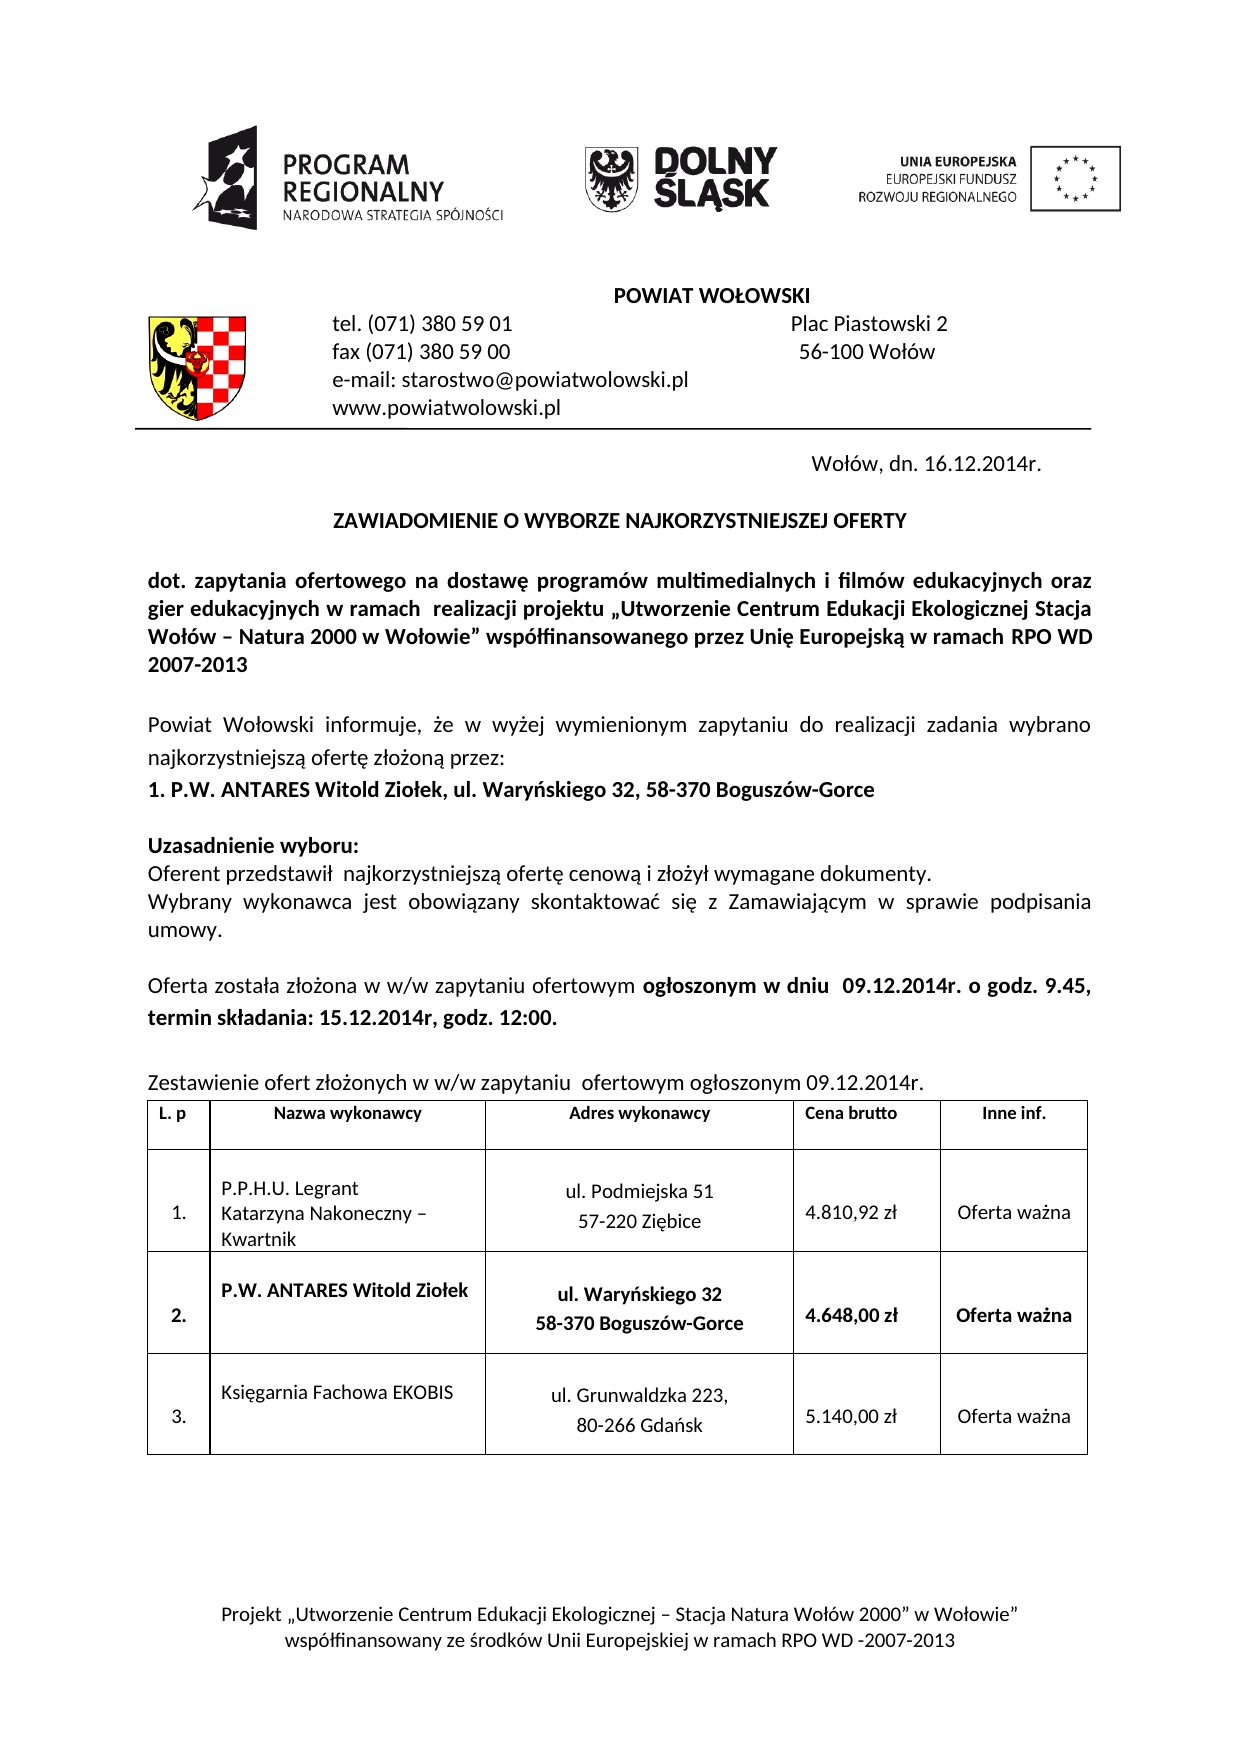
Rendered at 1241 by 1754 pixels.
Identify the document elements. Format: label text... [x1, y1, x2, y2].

table_header Cena brutto [794, 1101, 940, 1148]
table_cell P.W. ANTARES Witold Ziołek [211, 1252, 485, 1352]
table_header Inne inf. [941, 1101, 1087, 1148]
table_header L. p [148, 1101, 209, 1148]
table_header POWIAT WOŁOWSKI [325, 282, 1100, 309]
table_header Nazwa wykonawcy [211, 1101, 485, 1148]
table_cell Oferta ważna [941, 1150, 1087, 1251]
table_cell 3. [148, 1354, 209, 1453]
table_cell ul. Grunwaldzka 223, 80-266 Gdańsk [486, 1354, 793, 1453]
text Wołów, dn. 16.12.2014r. [738, 449, 1093, 477]
text dot. zapytania ofertowego na dostawę programów multimedialnych i filmów edukacyjnych oraz gier edukacyjnych w ramach realizacji projektu „Utworzenie Centrum Edukacji Ekologicznej Stacja Wołów – Natura 2000 w Wołowie” współfinansowanego przez Unię Europejską w ramach RPO WD 2007-2013 [148, 566, 1093, 678]
table_cell ul. Waryńskiego 32 58-370 Boguszów-Gorce [486, 1252, 793, 1352]
table_cell Oferta ważna [941, 1252, 1087, 1352]
table_cell 5.140,00 zł [794, 1354, 940, 1453]
table_cell 2. [148, 1252, 209, 1352]
text Zestawienie ofert złożonych w w/w zapytaniu ofertowym ogłoszonym 09.12.2014r. [148, 1068, 1093, 1096]
table_cell P.P.H.U. Legrant Katarzyna Nakoneczny – Kwartnik [211, 1150, 485, 1251]
text Powiat Wołowski informuje, że w wyżej wymienionym zapytaniu do realizacji zadania wybrano najkorzystniejszą ofertę złożoną przez: [148, 711, 1093, 771]
table_cell [140, 421, 1100, 449]
picture [147, 73, 1122, 282]
text Oferent przedstawił najkorzystniejszą ofertę cenową i złożył wymagane dokumenty. [148, 859, 1093, 887]
text Wybrany wykonawca jest obowiązany skontaktować się z Zamawiającym w sprawie podpisania umowy. [148, 887, 1093, 943]
table_cell 1. [148, 1150, 209, 1251]
table_cell ul. Podmiejska 51 57-220 Ziębice [486, 1150, 793, 1251]
text Oferta została złożona w w/w zapytaniu ofertowym ogłoszonym w dniu 09.12.2014r. o godz. 9.45, termin składania: 15.12.2014r, godz. 12:00. [148, 971, 1093, 1031]
table_cell 4.648,00 zł [794, 1252, 940, 1352]
table_cell 4.810,92 zł [794, 1150, 940, 1251]
text Uzasadnienie wyboru: [148, 831, 1093, 859]
table_cell Księgarnia Fachowa EKOBIS [211, 1354, 485, 1453]
text ZAWIADOMIENIE O WYBORZE NAJKORZYSTNIEJSZEJ OFERTY [148, 506, 1093, 534]
text 1. P.W. ANTARES Witold Ziołek, ul. Waryńskiego 32, 58-370 Boguszów-Gorce [148, 775, 1093, 803]
table_header [140, 281, 325, 421]
table_header Adres wykonawcy [486, 1101, 793, 1148]
table_cell Oferta ważna [941, 1354, 1087, 1453]
table_cell tel. (071) 380 59 01 Plac Piastowski 2 fax (071) 380 59 00 56-100 Wołów e-mail: starostwo@powiatwolowski.pl www.powiatwolowski.pl [325, 309, 1100, 421]
